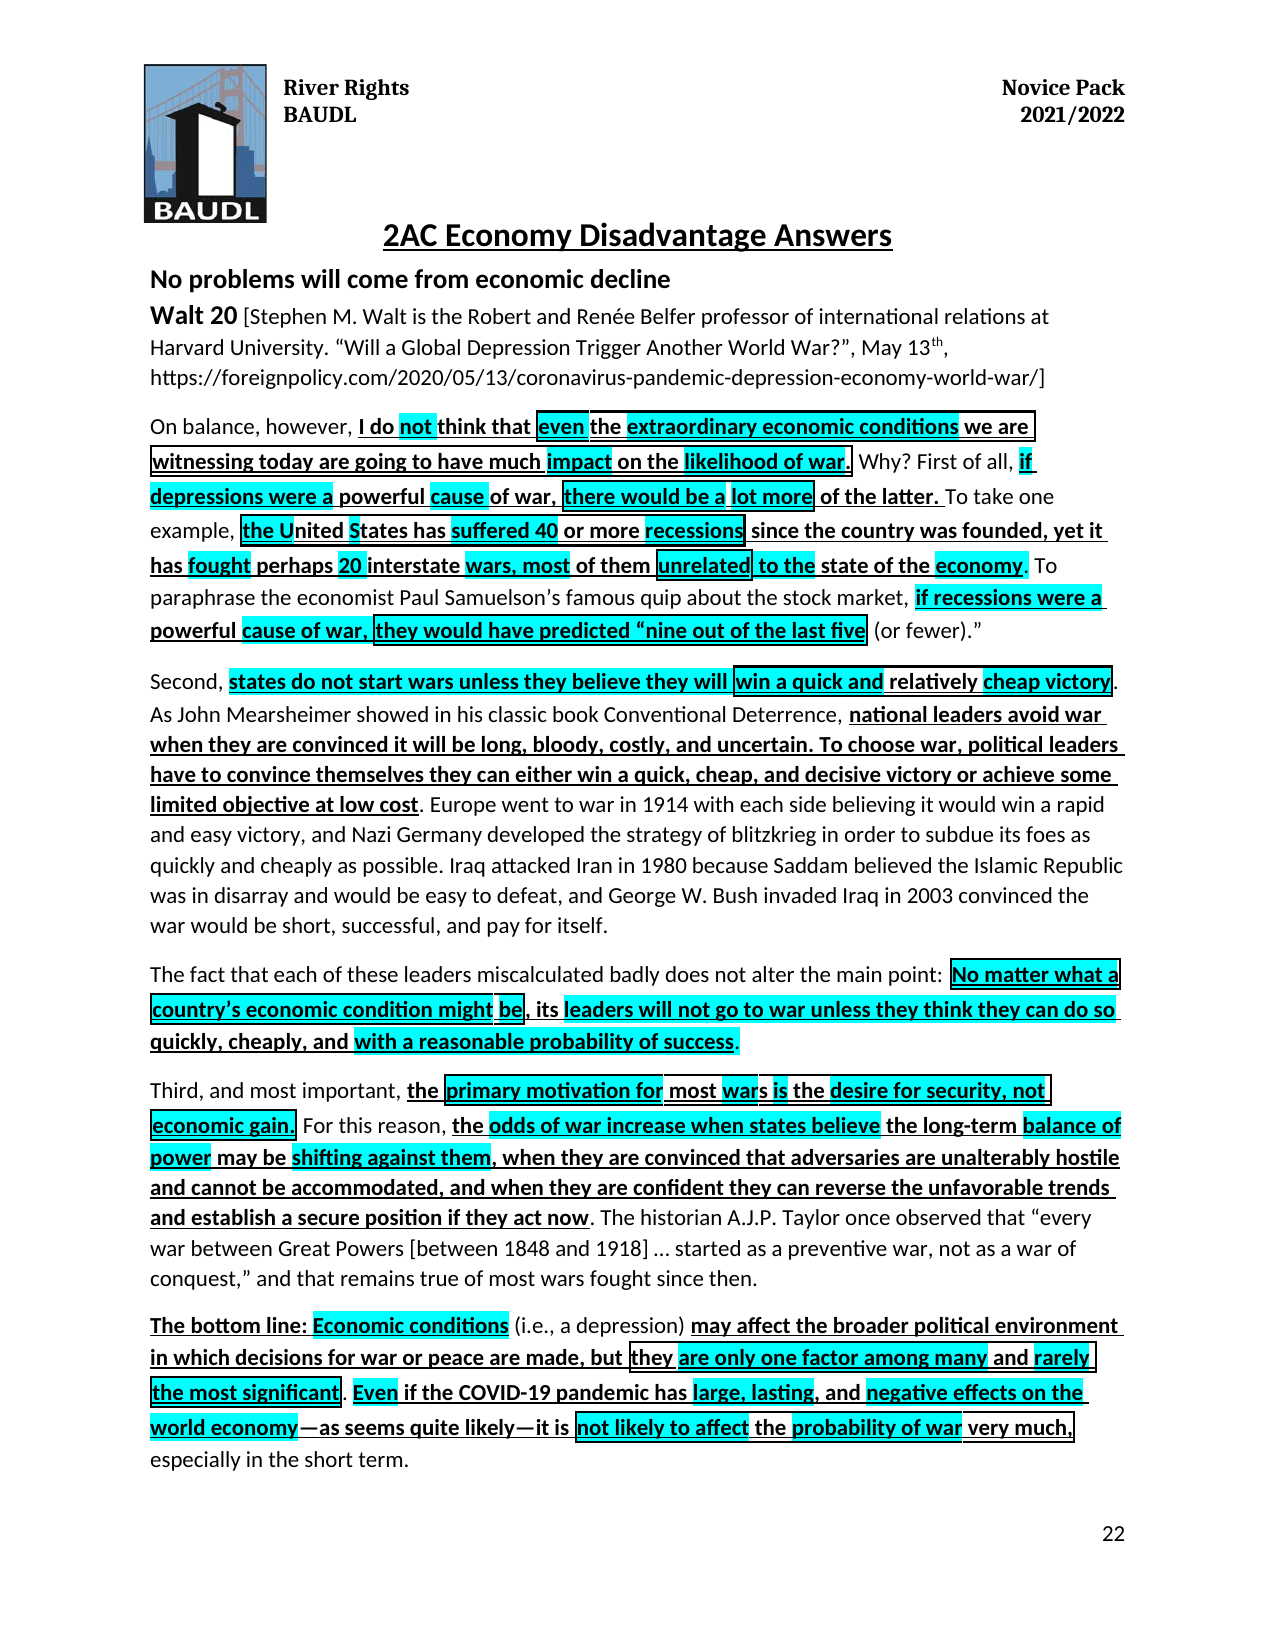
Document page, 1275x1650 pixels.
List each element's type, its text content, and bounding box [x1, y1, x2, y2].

text Walt 20 [Stephen M. Walt is the Robert and Renée Belfer professor of international relations at Harvard University. “Will a Global Depression Trigger Another World War?”, May 13th, https://foreignpolicy.com/2020/05/13/coronavirus-pandemic-depression-economy-world-war/] [150, 298, 1125, 391]
picture [143, 64, 267, 223]
text Second, states do not start wars unless they believe they will win a quick and relatively cheap victory. As John Mearsheimer showed in his classic book Conventional Deterrence, national leaders avoid war when they are convinced it will be long, bloody, costly, and uncertain. To choose war, political leaders have to convince themselves they can either win a quick, cheap, and decisive victory or achieve some limited objective at low cost. Europe went to war in 1914 with each side believing it would win a rapid and easy victory, and Nazi Germany developed the strategy of blitzkrieg in order to subdue its foes as quickly and cheaply as possible. Iraq attacked Iran in 1980 because Saddam believed the Islamic Republic was in disarray and would be easy to defeat, and George W. Bush invaded Iraq in 2003 convinced the war would be short, successful, and pay for itself. [150, 756, 1125, 939]
text Third, and most important, the primary motivation for most wars is the desire for security, not economic gain. For this reason, the odds of war increase when states believe the long-term balance of power may be shifting against them, when they are convinced that adversaries are unalterably hostile and cannot be accommodated, and when they are confident they can reverse the unfavorable trends and establish a secure position if they act now. The historian A.J.P. Taylor once observed that “every war between Great Powers [between 1848 and 1918] … started as a preventive war, not as a war of conquest,” and that remains true of most wars fought since then. [150, 1074, 1125, 1292]
subtitle No problems will come from economic decline [150, 262, 1125, 295]
text On balance, however, I do not think that even the extraordinary economic conditions we are witnessing today are going to have much impact on the likelihood of war. Why? First of all, if depressions were a powerful cause of war, there would be a lot more of the latter. To take one example, the United States has suffered 40 or more recessions since the country was founded, yet it has fought perhaps 20 interstate wars, most of them unrelated to the state of the economy. To paraphrase the economist Paul Samuelson’s famous quip about the stock market, if recessions were a powerful cause of war, they would have predicted “nine out of the last five (or fewer).” [150, 410, 1125, 646]
text The fact that each of these leaders miscalculated badly does not alter the main point: No matter what a country’s economic condition might be, its leaders will not go to war unless they think they can do so quickly, cheaply, and with a reasonable probability of success. [150, 958, 1125, 1055]
text The bottom line: Economic conditions (i.e., a depression) may affect the broader political environment in which decisions for war or peace are made, but they are only one factor among many and rarely the most significant. Even if the COVID-19 pandemic has large, lasting, and negative effects on the world economy—as seems quite likely—it is not likely to affect the probability of war very much, especially in the short term. [150, 1311, 1125, 1473]
text Second, states do not start wars unless they believe they will win a quick and relatively cheap victory. As John Mearsheimer showed in his classic book Conventional Deterrence, national leaders avoid war when they are convinced it will be long, bloody, costly, and uncertain. To choose war, political leaders have to convince themselves they can either win a quick, cheap, and decisive victory or achieve some limited objective at low cost. Europe went to war in 1914 with each side believing it would win a rapid and easy victory, and Nazi Germany developed the strategy of blitzkrieg in order to subdue its foes as quickly and cheaply as possible. Iraq attacked Iran in 1980 because Saddam believed the Islamic Republic was in disarray and would be easy to defeat, and George W. Bush invaded Iraq in 2003 convinced the war would be short, successful, and pay for itself. [150, 665, 1125, 754]
subtitle 2AC Economy Disadvantage Answers [150, 214, 1125, 255]
